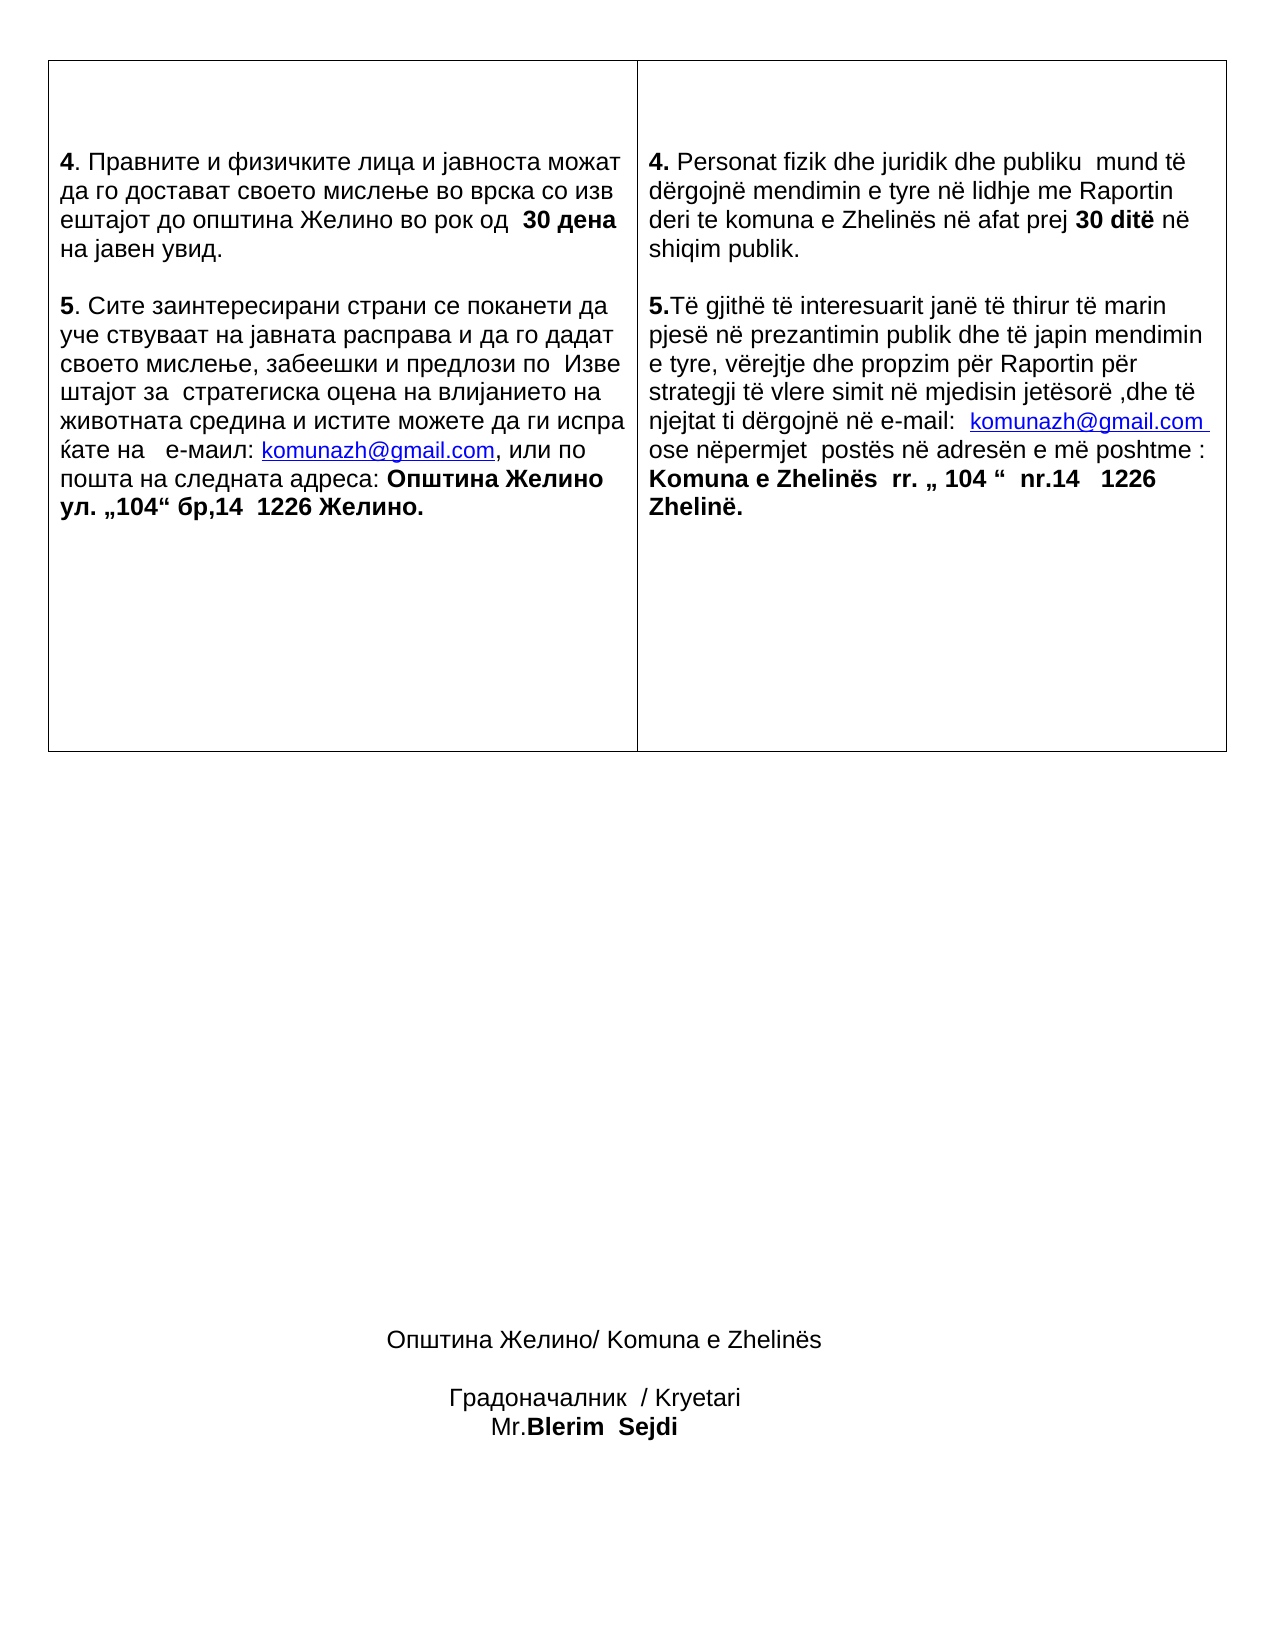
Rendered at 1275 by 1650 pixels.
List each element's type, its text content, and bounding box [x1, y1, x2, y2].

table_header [49, 61, 637, 751]
text Mr.Blerim Sejdi [60, 1412, 1215, 1441]
text Општина Желино/ Komuna e Zhelinës Градоначалник / Kryetari [60, 1297, 1215, 1412]
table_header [638, 61, 1226, 751]
